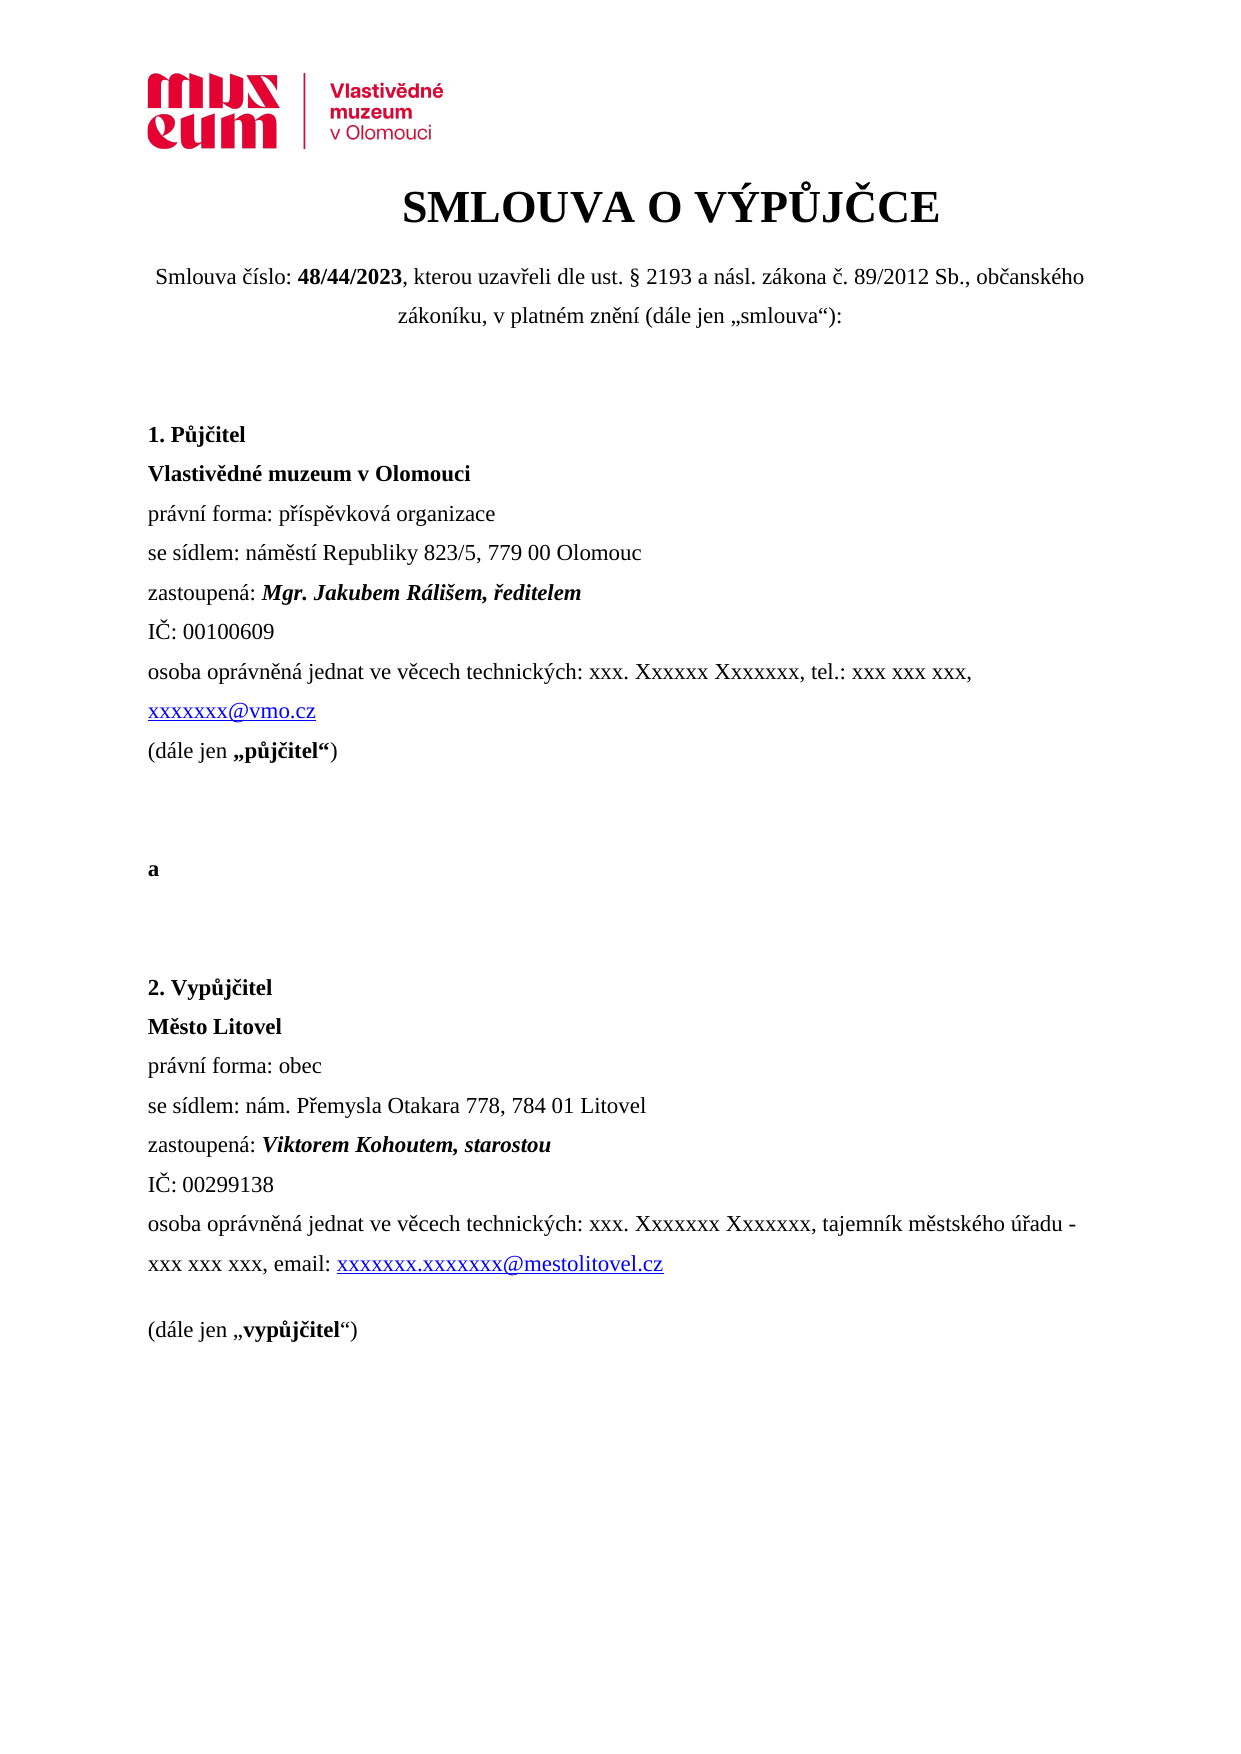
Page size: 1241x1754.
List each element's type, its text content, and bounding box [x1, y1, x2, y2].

text 2. Vypůjčitel [148, 974, 1093, 1000]
text (dále jen „vypůjčitel“) [148, 1316, 1093, 1342]
text Smlouva číslo: 48/44/2023, kterou uzavřeli dle ust. § 2193 a násl. zákona č. 89/2012 Sb., občanského zákoníku, v platném znění (dále jen „smlouva“): [148, 263, 1093, 329]
subtitle Město Litovel [148, 1013, 1093, 1039]
text zastoupená: Viktorem Kohoutem, starostou [148, 1132, 1093, 1158]
text a [148, 855, 1093, 882]
subtitle osoba oprávněná jednat ve věcech technických: xxx. Xxxxxx Xxxxxxx, tel.: xxx xxx xxx, xxxxxxx@vmo.cz [148, 658, 1093, 724]
subtitle SMLOUVA O VÝPŮJČCE [148, 180, 1093, 233]
subtitle 1. Půjčitel [148, 421, 1093, 447]
subtitle Vlastivědné muzeum v Olomouci [148, 460, 1093, 487]
picture [147, 73, 443, 149]
text IČ: 00299138 [148, 1171, 1093, 1197]
text zastoupená: Mgr. Jakubem Rálišem, ředitelem [148, 579, 1093, 605]
subtitle právní forma: příspěvková organizace [148, 500, 1093, 526]
text (dále jen „půjčitel“) [148, 737, 1093, 763]
text se sídlem: nám. Přemysla Otakara 778, 784 01 Litovel [148, 1092, 1093, 1118]
text se sídlem: náměstí Republiky 823/5, 779 00 Olomouc [148, 539, 1093, 566]
subtitle právní forma: obec [148, 1053, 1093, 1079]
subtitle osoba oprávněná jednat ve věcech technických: xxx. Xxxxxxx Xxxxxxx, tajemník městského úřadu - xxx xxx xxx, email: xxxxxxx.xxxxxxx@mestolitovel.cz [148, 1211, 1093, 1276]
subtitle IČ: 00100609 [148, 618, 1093, 645]
